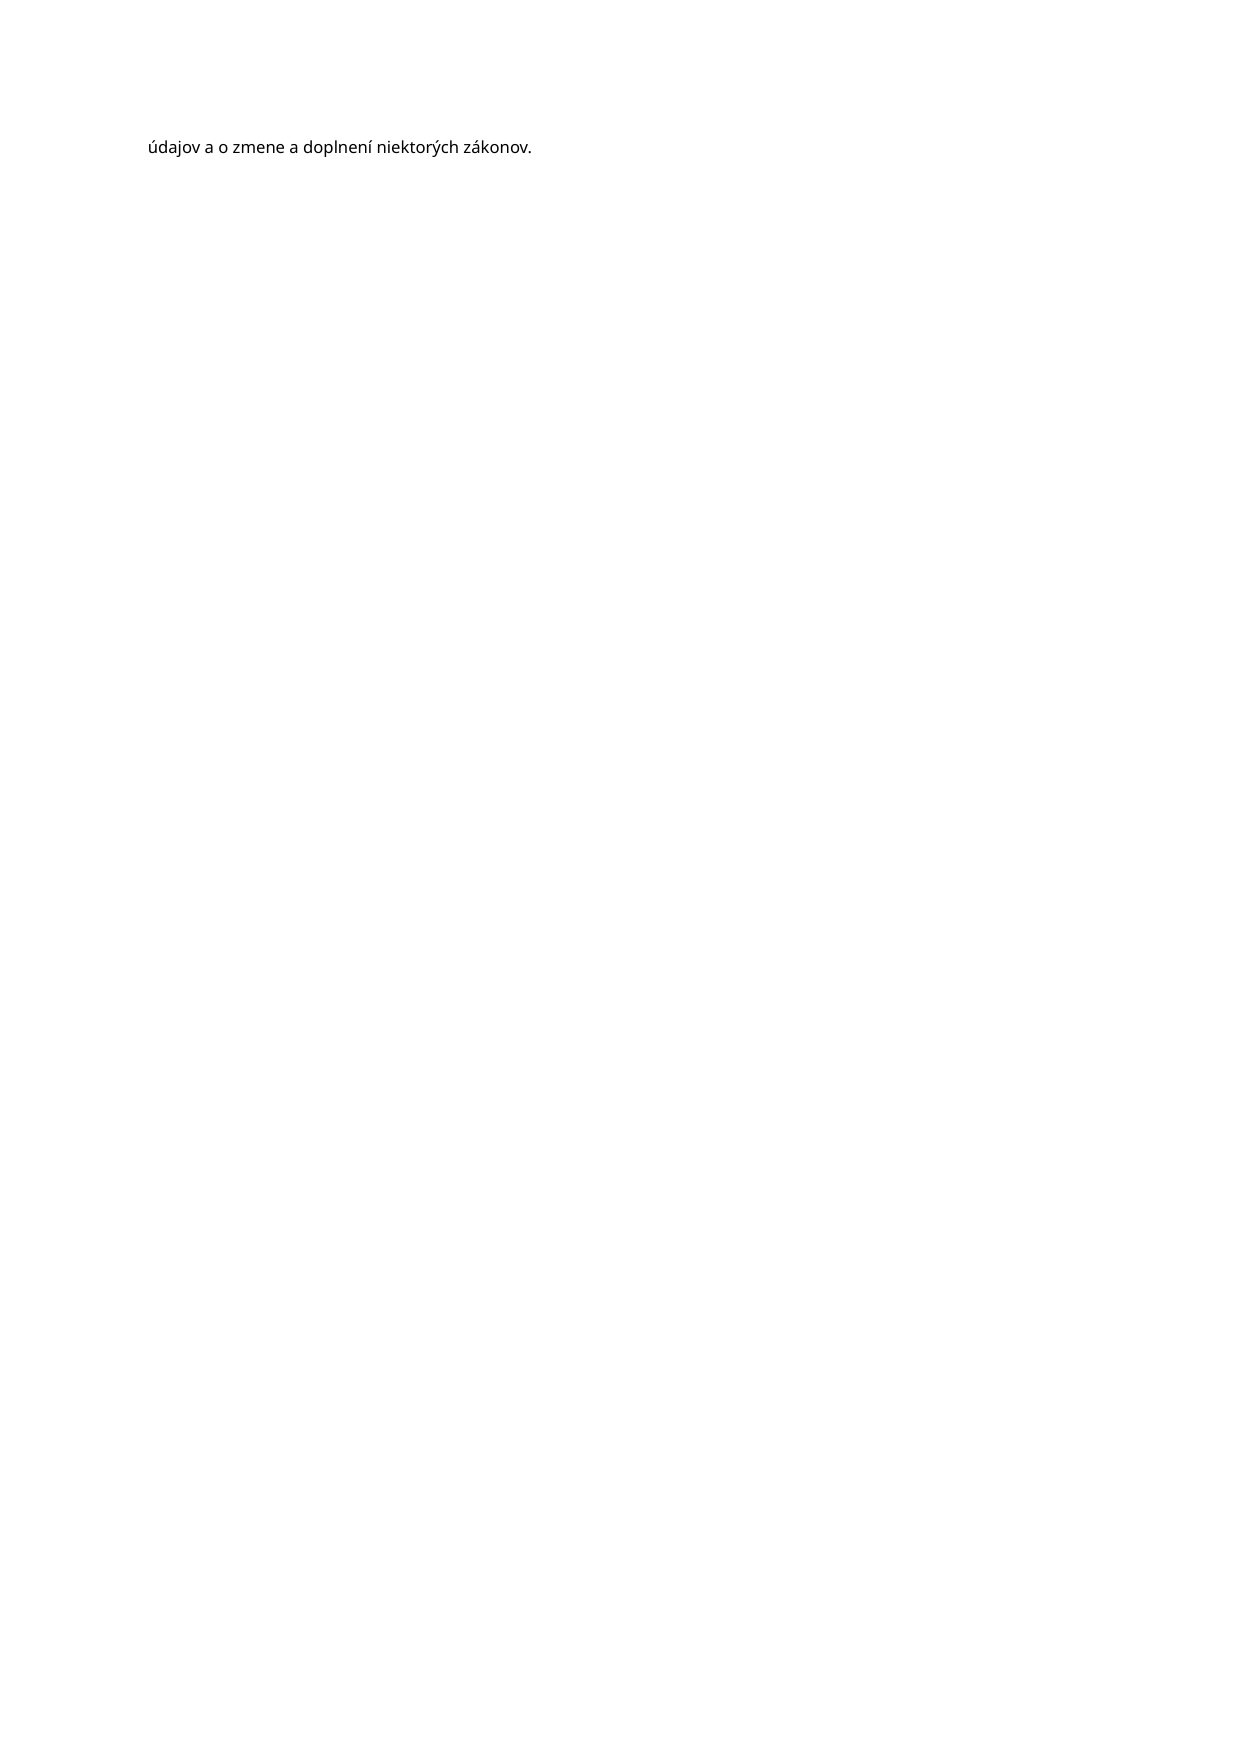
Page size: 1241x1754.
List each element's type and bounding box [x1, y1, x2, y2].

text [148, 136, 1092, 158]
